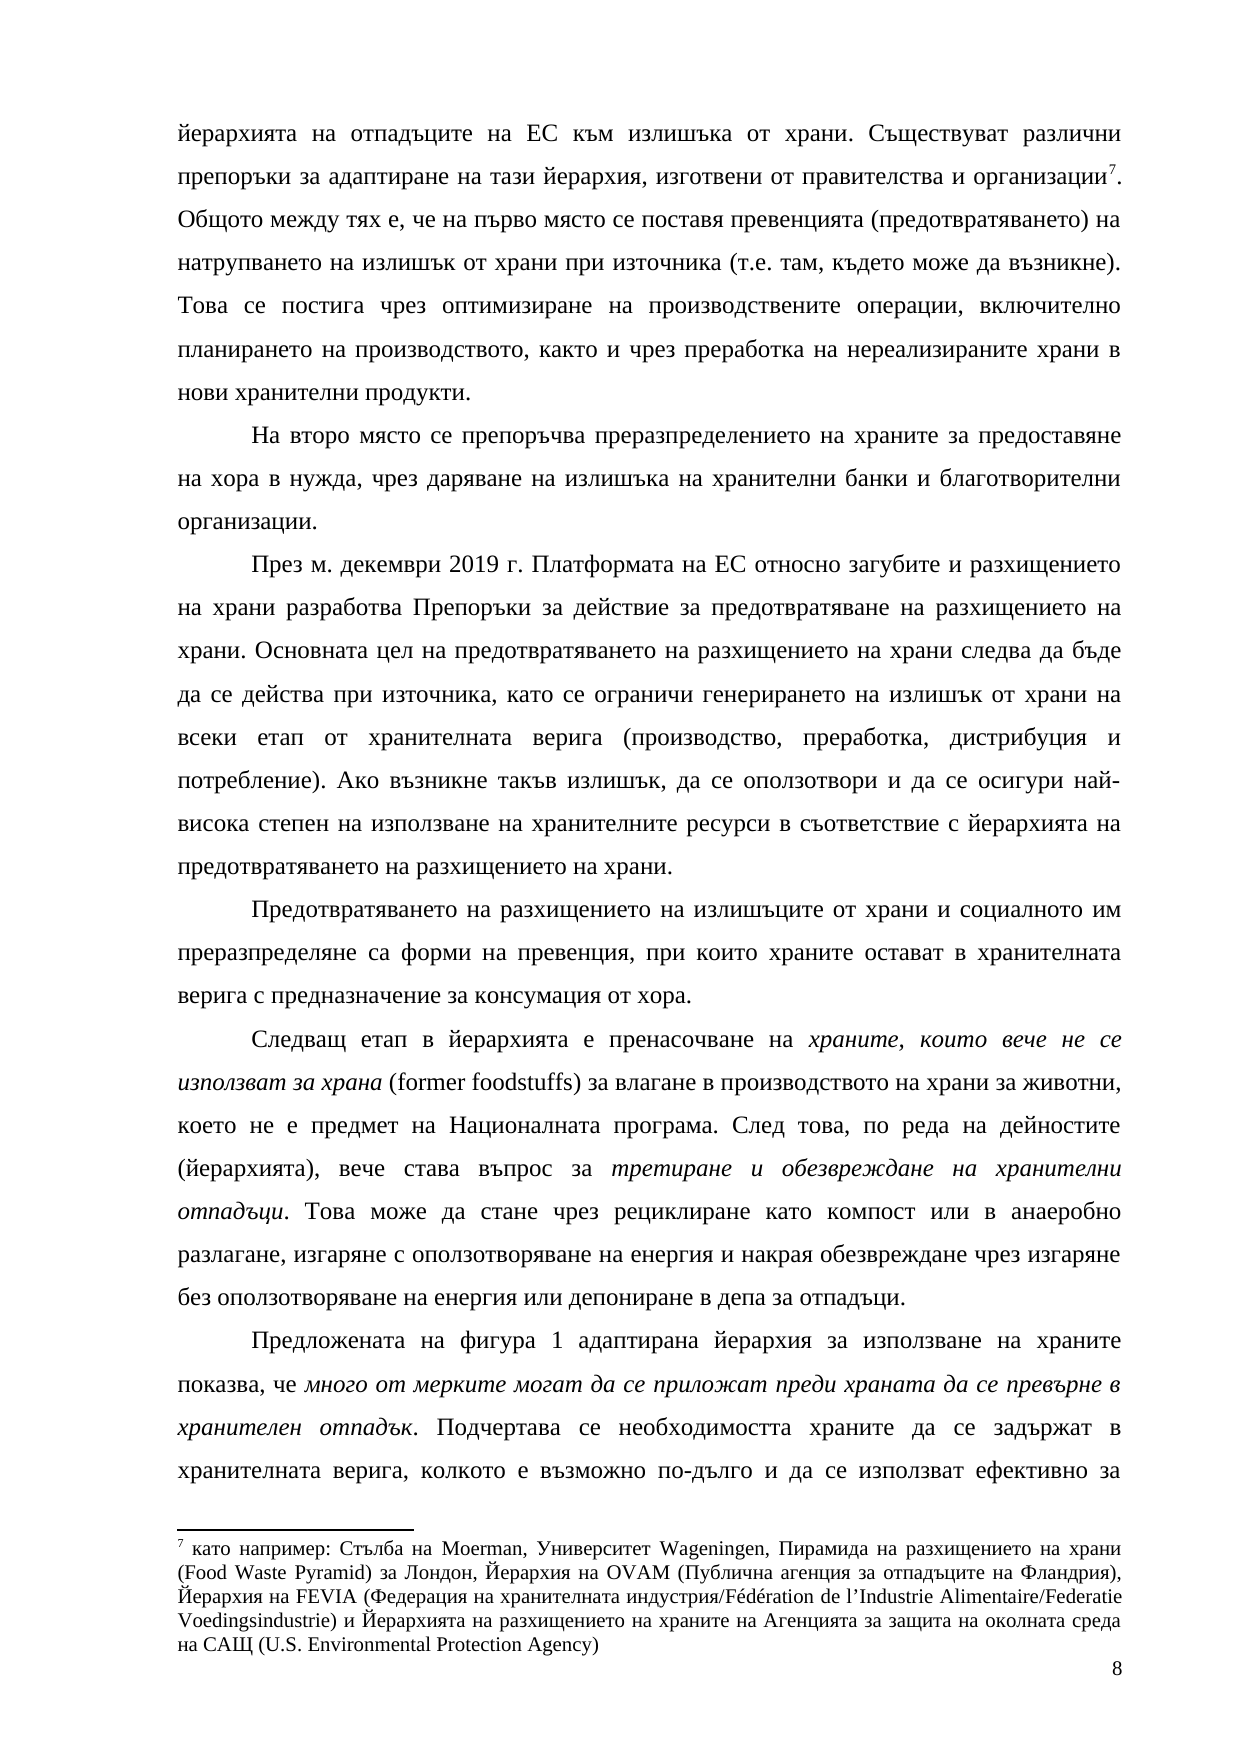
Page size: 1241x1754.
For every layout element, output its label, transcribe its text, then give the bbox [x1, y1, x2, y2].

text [177, 118, 1122, 406]
text Следващ етап в йерархията е пренасочване на храните, които вече не се използват за храна (former foodstuffs) за влагане в производството на храни за животни, което не е предмет на Националната програма. След това, по реда на дейностите (йерархията), вече става въпрос за третиране и обезвреждане на хранителни отпадъци. Това може да стане чрез рециклиране като компост или в анаеробно разлагане, изгаряне с оползотворяване на енергия и накрая обезвреждане чрез изгаряне без оползотворяване на енергия или депониране в депа за отпадъци. [177, 1024, 1122, 1311]
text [177, 1326, 1122, 1484]
text През м. декември 2019 г. Платформата на ЕС относно загубите и разхищението на храни разработва Препоръки за действие за предотвратяване на разхищението на храни. Основната цел на предотвратяването на разхищението на храни следва да бъде да се действа при източника, като се ограничи генерирането на излишък от храни на всеки етап от хранителната верига (производство, преработка, дистрибуция и потребление). Ако възникне такъв излишък, да се оползотвори и да се осигури най-висока степен на използване на хранителните ресурси в съответствие с йерархията на предотвратяването на разхищението на храни. [177, 549, 1122, 880]
text Предотвратяването на разхищението на излишъците от храни и социалното им преразпределяне са форми на превенция, при които храните остават в хранителната верига с предназначение за консумация от хора. [177, 894, 1122, 1009]
text На второ място се препоръчва преразпределението на храните за предоставяне на хора в нужда, чрез даряване на излишъка на хранителни банки и благотворителни организации. [177, 420, 1122, 535]
